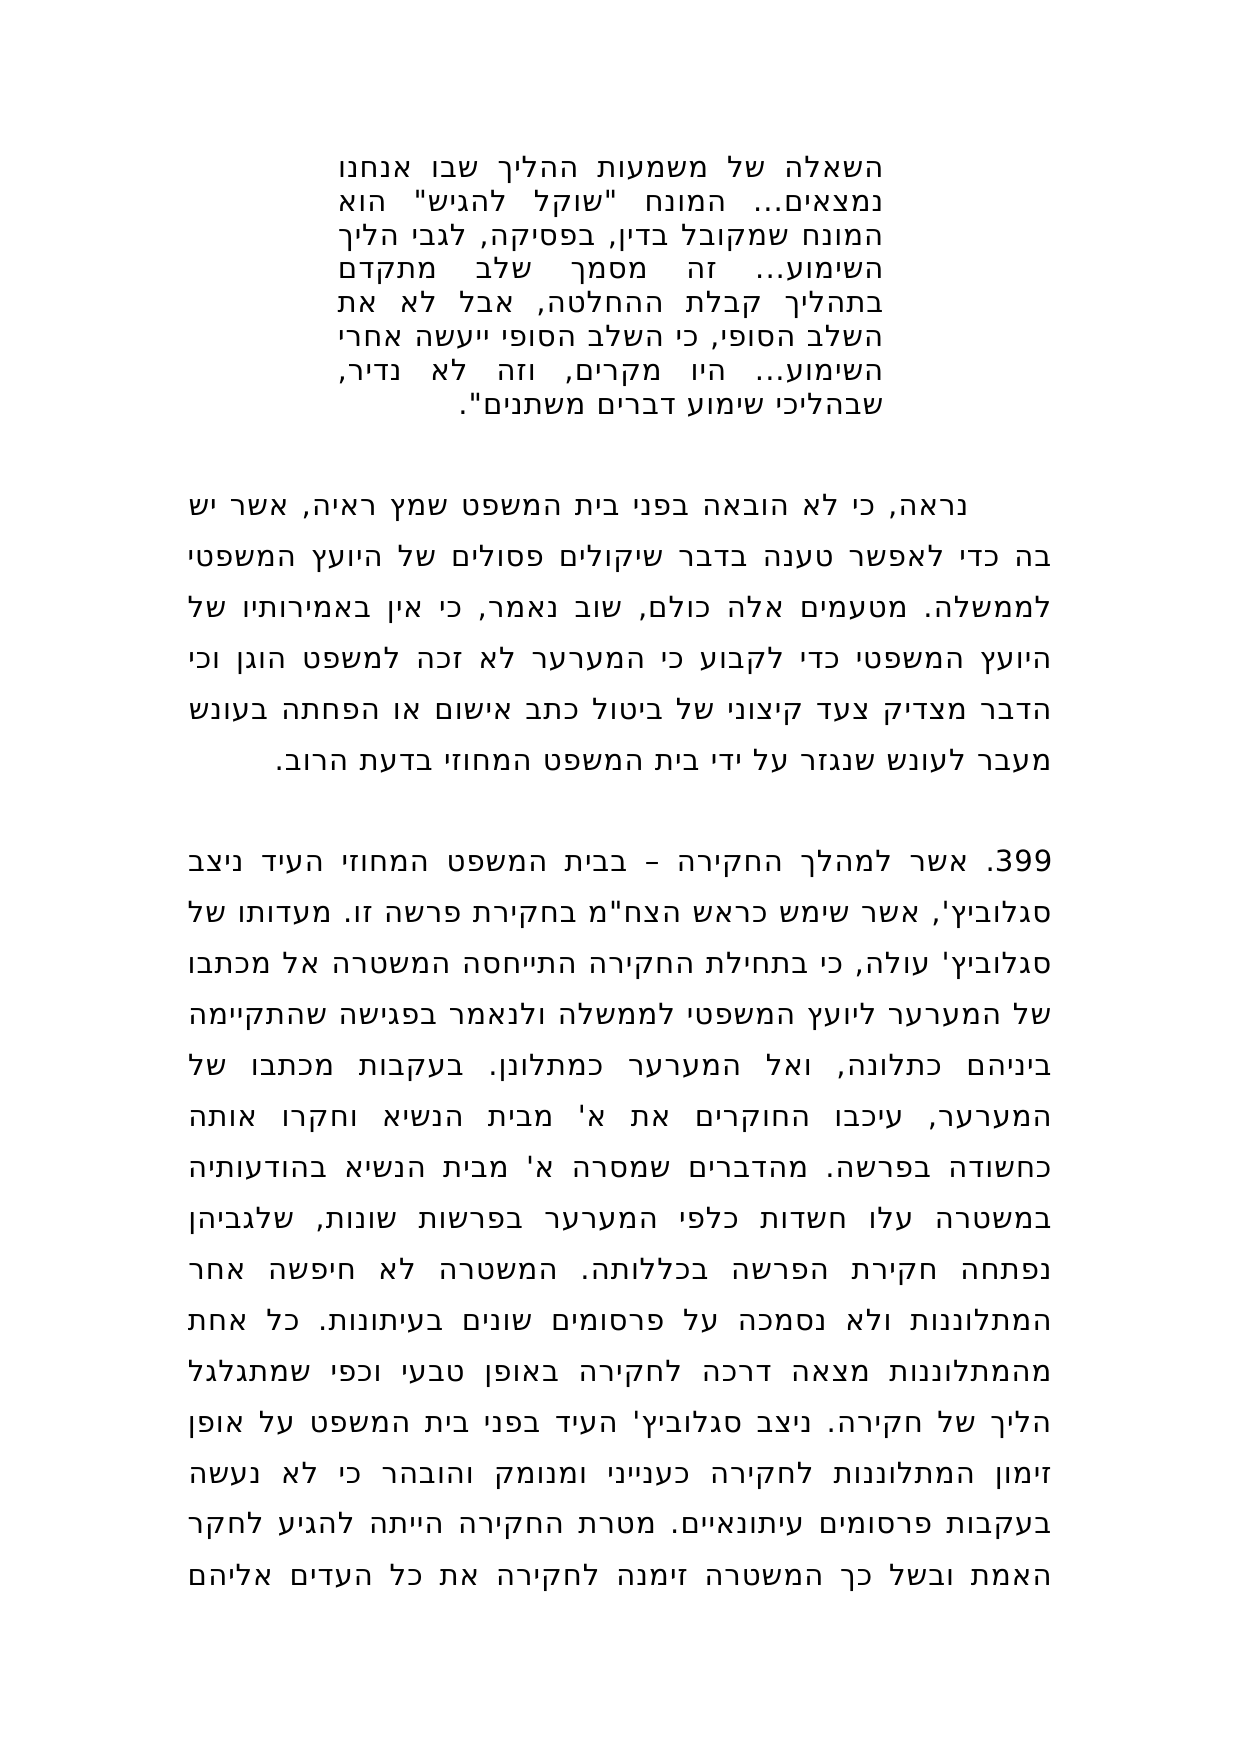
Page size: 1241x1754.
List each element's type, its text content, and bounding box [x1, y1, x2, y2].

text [187, 845, 1053, 1592]
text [337, 150, 884, 422]
text נראה, כי לא הובאה בפני שמץ ראיה, אשר יש בה כדי לאפשר טענה בדבר שיקולים פסולים של היועץ המשפטי לממשלה. מטעמים אלה כולם, שוב נאמר, כי אין באמירותיו של היועץ המשפטי כדי לקבוע כי המערער לא זכה למשפט הוגן וכי הדבר מצדיק צעד קיצוני של ביטול כתב אישום או הפחתה בעונש מעבר לעונש שנגזר על ידי בית המשפט המחוזי בדעת הרוב. [187, 489, 1053, 777]
